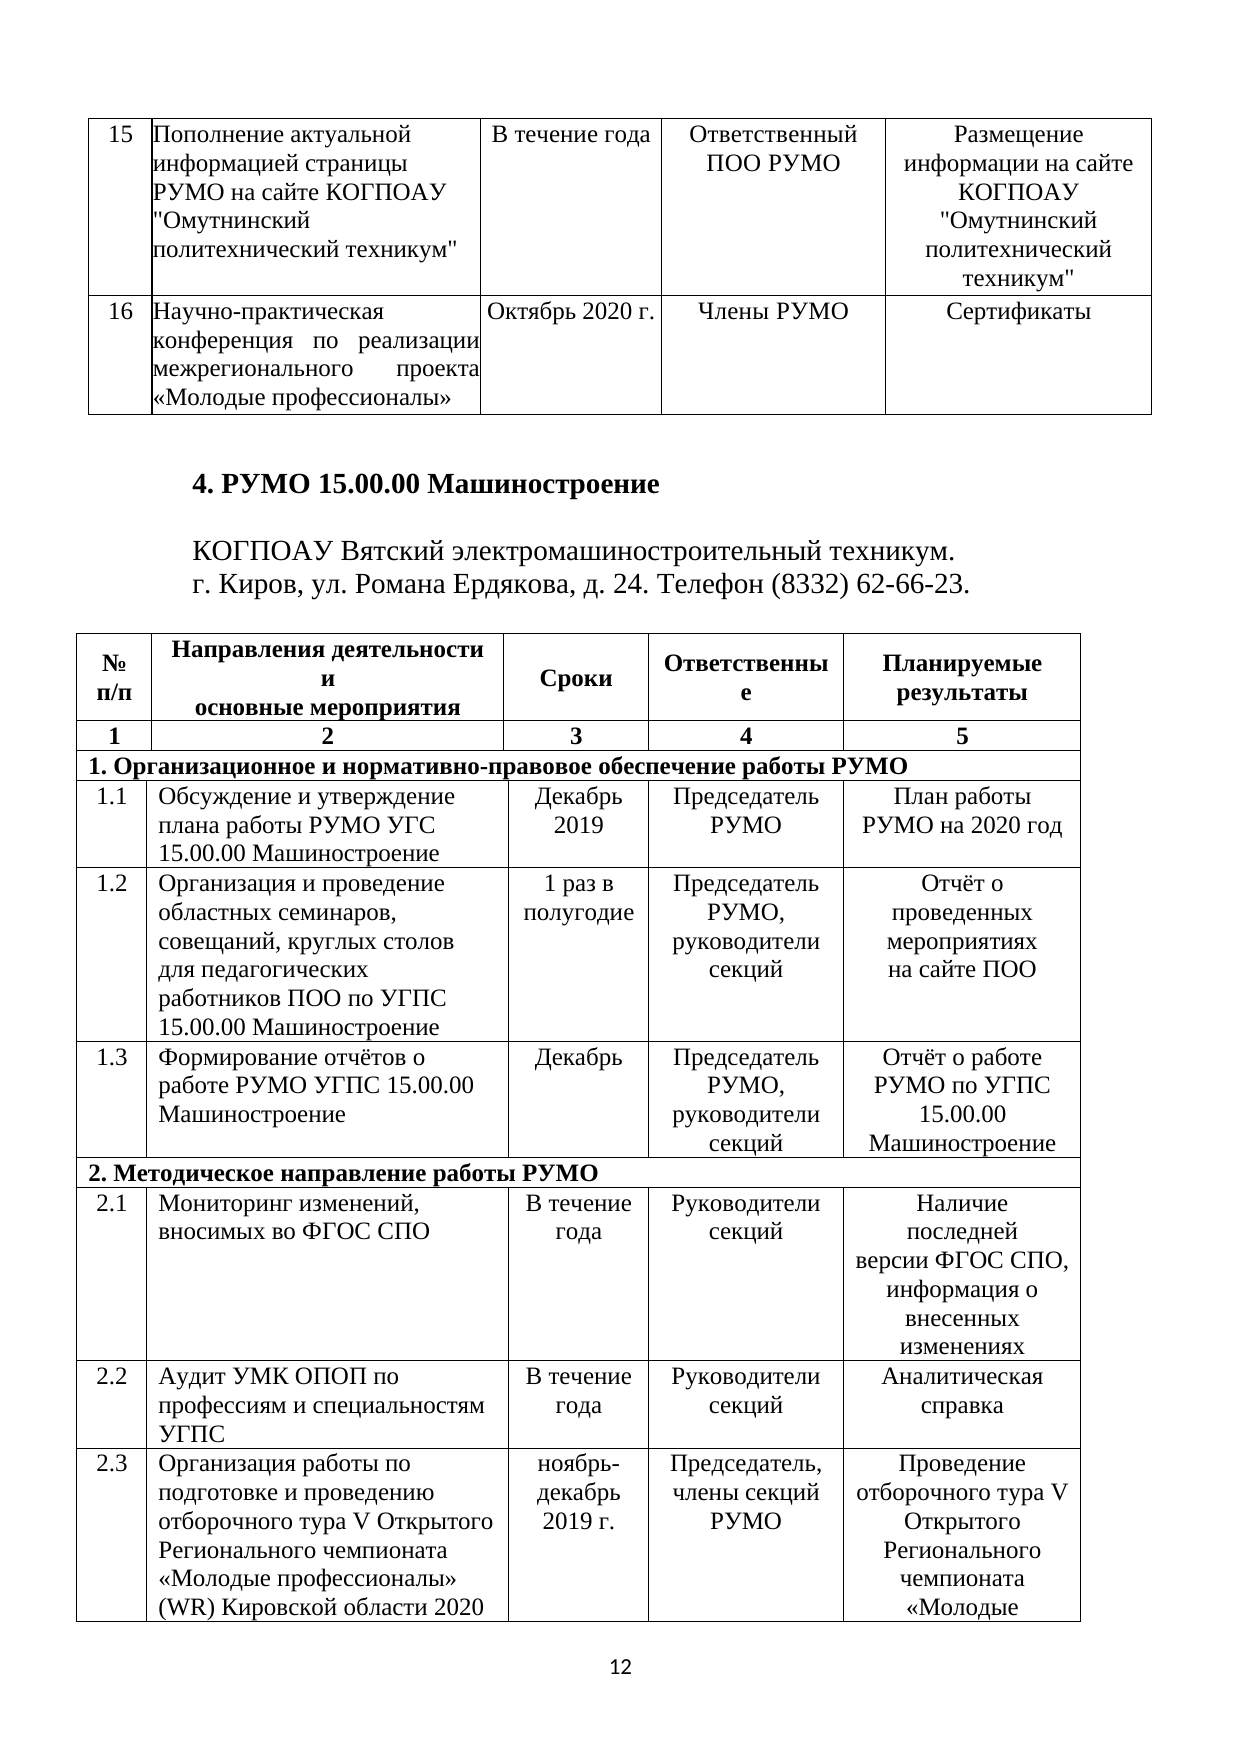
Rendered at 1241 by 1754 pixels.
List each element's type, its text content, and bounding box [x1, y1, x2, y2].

text 4. РУМО 15.00.00 Машиностроение [118, 466, 1122, 499]
table_cell 1. Организационное и нормативно-правовое обеспечение работы РУМО [77, 751, 1080, 780]
table_cell План работы РУМО на 2020 год [844, 781, 1080, 867]
table_cell В течение года [509, 1361, 648, 1447]
table_cell 2.2 [77, 1361, 146, 1447]
table_cell Формирование отчётов о работе РУМО УГПС 15.00.00 Машиностроение [147, 1042, 508, 1157]
table_cell Аналитическая справка [844, 1361, 1080, 1447]
table_cell Размещение информации на сайте КОГПОАУ "Омутнинский политехнический техникум" [886, 119, 1151, 295]
table_cell 1 [77, 721, 151, 750]
table_cell 2.1 [77, 1188, 146, 1360]
table_header № п/п [77, 634, 151, 720]
table_cell Научно-практическая конференция по реализации межрегионального проекта «Молодые профессионалы» [153, 296, 480, 414]
table_cell Руководители секций [649, 1361, 843, 1447]
table_cell 16 [89, 296, 151, 414]
table_cell Декабрь [509, 1042, 648, 1157]
table_cell 1 раз в полугодие [509, 868, 648, 1041]
table_cell Сертификаты [886, 296, 1151, 414]
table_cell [649, 1449, 843, 1621]
table_cell Пополнение актуальной информацией страницы РУМО на сайте КОГПОАУ "Омутнинский политехнический техникум" [153, 119, 480, 295]
table_cell Председатель РУМО [649, 781, 843, 867]
table_header Планируемые результаты [844, 634, 1080, 720]
table_cell 3 [504, 721, 648, 750]
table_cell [509, 1449, 648, 1621]
table_cell 2.3 [77, 1449, 146, 1621]
table_cell Председатель РУМО, руководители секций [649, 868, 843, 1041]
table_header Сроки [504, 634, 648, 720]
table_cell Обсуждение и утверждение плана работы РУМО УГС 15.00.00 Машиностроение [147, 781, 508, 867]
table_cell Декабрь 2019 [509, 781, 648, 867]
table_header Ответственные [649, 634, 843, 720]
table_cell Отчёт о проведенных мероприятиях на сайте ПОО [844, 868, 1080, 1041]
table_cell Октябрь 2020 г. [481, 296, 661, 414]
table_cell 15 [89, 119, 151, 295]
table_cell Члены РУМО [662, 296, 885, 414]
table_cell Руководители секций [649, 1188, 843, 1360]
table_cell 1.3 [77, 1042, 146, 1157]
table_cell Наличие последней версии ФГОС СПО, информация о внесенных изменениях [844, 1188, 1080, 1360]
table_cell Мониторинг изменений, вносимых во ФГОС СПО [147, 1188, 508, 1360]
table_cell Аудит УМК ОПОП по профессиям и специальностям УГПС [147, 1361, 508, 1447]
table_cell 1.1 [77, 781, 146, 867]
text КОГПОАУ Вятский электромашиностроительный техникум. [118, 533, 1122, 566]
table_cell Председатель РУМО, руководители секций [649, 1042, 843, 1157]
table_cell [844, 1449, 1080, 1621]
table_cell 2. Методическое направление работы РУМО [77, 1158, 1080, 1187]
table_cell Отчёт о работе РУМО по УГПС 15.00.00 Машиностроение [844, 1042, 1080, 1157]
table_cell Ответственный ПОО РУМО [662, 119, 885, 295]
text г. Киров, ул. Романа Ердякова, д. 24. Телефон (8332) 62-66-23. [118, 566, 1122, 600]
table_cell В течение года [509, 1188, 648, 1360]
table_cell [147, 1449, 508, 1621]
table_cell В течение года [481, 119, 661, 295]
table_cell 4 [649, 721, 843, 750]
table_cell 1.2 [77, 868, 146, 1041]
table_cell Организация и проведение областных семинаров, совещаний, круглых столов для педагогических работников ПОО по УГПС 15.00.00 Машиностроение [147, 868, 508, 1041]
table_cell 5 [844, 721, 1080, 750]
table_header Направления деятельности и основные мероприятия [152, 634, 503, 720]
table_cell 2 [152, 721, 503, 750]
